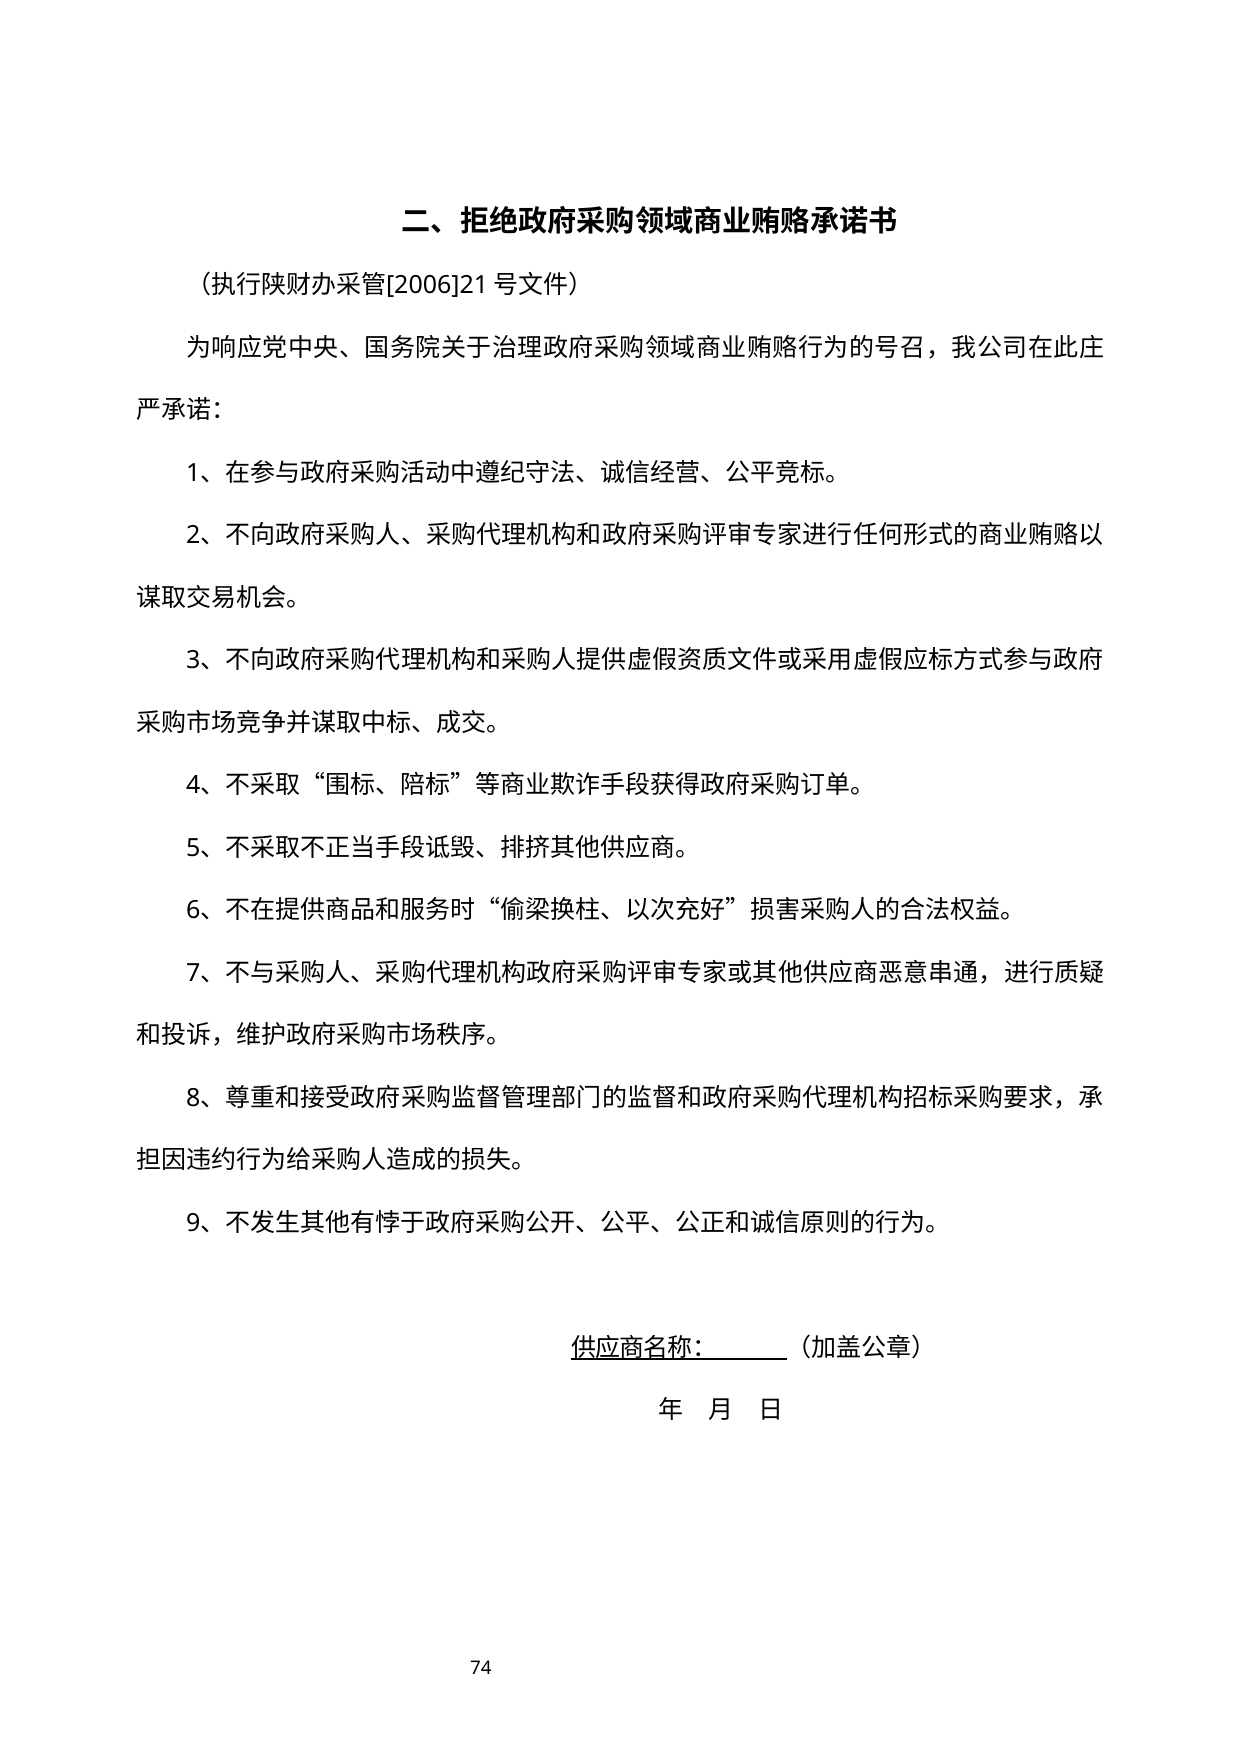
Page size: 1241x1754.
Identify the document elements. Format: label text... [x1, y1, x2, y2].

text 为响应党中央、国务院关于治理政府采购领域商业贿赂行为的号召，我公司在此庄严承诺： [136, 306, 1104, 431]
text 5、不采取不正当手段诋毁、排挤其他供应商。 [136, 806, 1104, 869]
text （执行陕财办采管[2006]21号文件） [136, 244, 1104, 306]
text 年 月 日 [136, 1369, 1104, 1431]
text 4、不采取“围标、陪标”等商业欺诈手段获得政府采购订单。 [136, 744, 1104, 806]
text 7、不与采购人、采购代理机构政府采购评审专家或其他供应商恶意串通，进行质疑和投诉，维护政府采购市场秩序。 [136, 931, 1104, 1056]
text 2、不向政府采购人、采购代理机构和政府采购评审专家进行任何形式的商业贿赂以谋取交易机会。 [136, 494, 1104, 619]
text 供应商名称： （加盖公章） [136, 1306, 1104, 1369]
text 6、不在提供商品和服务时“偷梁换柱、以次充好”损害采购人的合法权益。 [136, 869, 1104, 931]
text 3、不向政府采购代理机构和采购人提供虚假资质文件或采用虚假应标方式参与政府采购市场竞争并谋取中标、成交。 [136, 619, 1104, 744]
text 1、在参与政府采购活动中遵纪守法、诚信经营、公平竞标。 [136, 431, 1104, 494]
text 8、尊重和接受政府采购监督管理部门的监督和政府采购代理机构招标采购要求，承担因违约行为给采购人造成的损失。 [136, 1056, 1104, 1181]
text 二、拒绝政府采购领域商业贿赂承诺书 [136, 181, 1104, 244]
text 9、不发生其他有悖于政府采购公开、公平、公正和诚信原则的行为。 [136, 1181, 1104, 1244]
